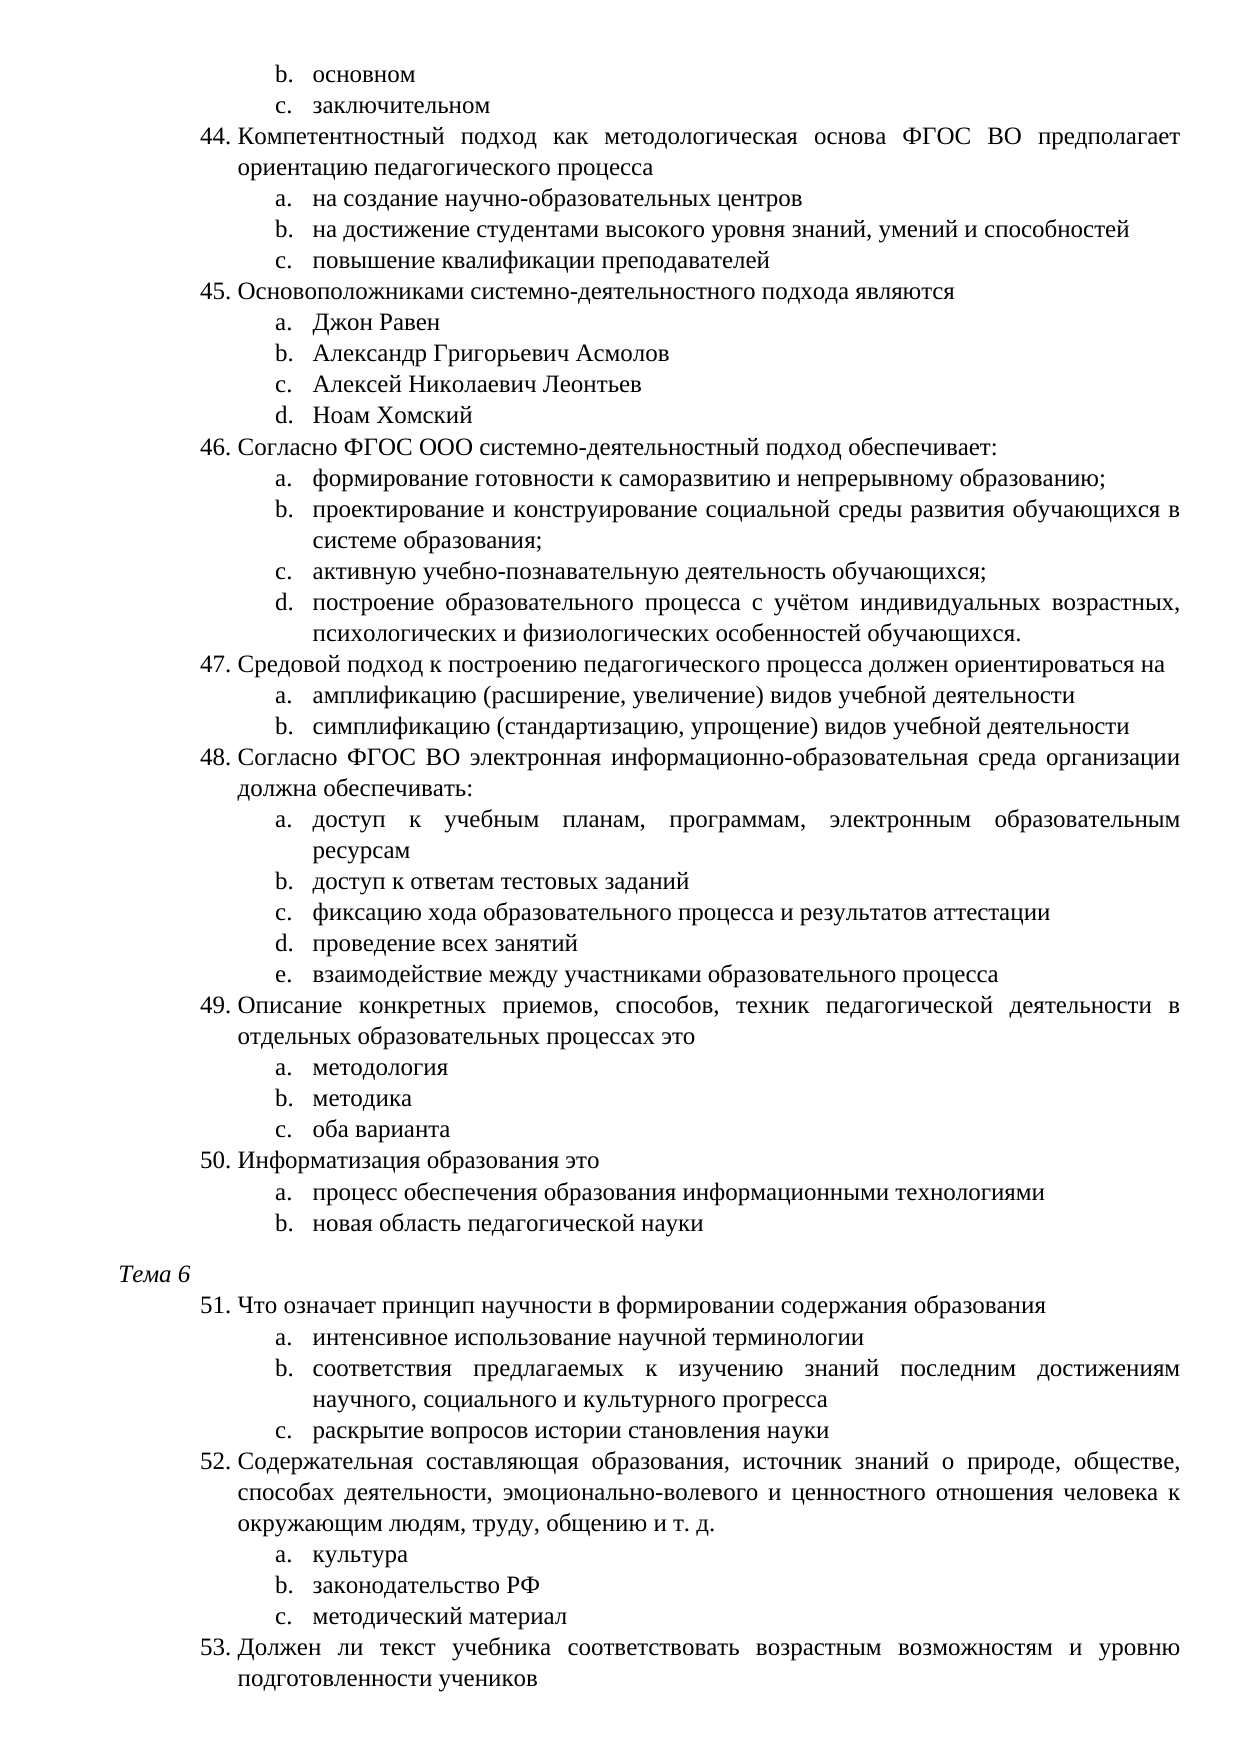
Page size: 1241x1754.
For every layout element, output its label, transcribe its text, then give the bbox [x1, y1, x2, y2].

list интенсивное использование научной терминологии [275, 1322, 1181, 1350]
list Компетентностный подход как методологическая основа ФГОС ВО предполагает ориентацию педагогического процесса [200, 121, 1181, 181]
list методология [275, 1052, 1181, 1081]
list соответствия предлагаемых к изучению знаний последним достижениям научного, социального и культурного прогресса [275, 1353, 1181, 1412]
list новая область педагогической науки [275, 1208, 1181, 1236]
list доступ к ответам тестовых заданий [275, 866, 1181, 895]
list оба варианта [275, 1114, 1181, 1143]
list Что означает принцип научности в формировании содержания образования [200, 1291, 1181, 1319]
list амплификацию (расширение, увеличение) видов учебной деятельности [275, 680, 1181, 709]
list раскрытие вопросов истории становления науки [275, 1415, 1181, 1443]
list законодательство РФ [275, 1570, 1181, 1599]
list Согласно ФГОС ВО электронная информационно-образовательная среда организации должна обеспечивать: [200, 742, 1181, 802]
list процесс обеспечения образования информационными технологиями [275, 1177, 1181, 1205]
list методический материал [275, 1601, 1181, 1630]
list основном [275, 59, 1181, 88]
list доступ к учебным планам, программам, электронным образовательным ресурсам [275, 804, 1181, 864]
list культура [275, 1539, 1181, 1568]
list заключительном [275, 90, 1181, 119]
list на создание научно-образовательных центров [275, 183, 1181, 212]
list Должен ли текст учебника соответствовать возрастным возможностям и уровню подготовленности учеников [200, 1632, 1181, 1692]
list Основоположниками системно-деятельностного подхода являются [200, 276, 1181, 305]
list Содержательная составляющая образования, источник знаний о природе, обществе, способах деятельности, эмоционально-волевого и ценностного отношения человека к окружающим людям, труду, общению и т. д. [200, 1446, 1181, 1537]
list симплификацию (стандартизацию, упрощение) видов учебной деятельности [275, 711, 1181, 740]
list на достижение студентами высокого уровня знаний, умений и способностей [275, 214, 1181, 243]
list проектирование и конструирование социальной среды развития обучающихся в системе образования; [275, 494, 1181, 553]
list Информатизация образования это [200, 1146, 1181, 1174]
list активную учебно-познавательную деятельность обучающихся; [275, 556, 1181, 584]
list повышение квалификации преподавателей [275, 245, 1181, 274]
list Описание конкретных приемов, способов, техник педагогической деятельности в отдельных образовательных процессах это [200, 990, 1181, 1050]
list Ноам Хомский [275, 401, 1181, 429]
list Александр Григорьевич Асмолов [275, 338, 1181, 367]
list Средовой подход к построению педагогического процесса должен ориентироваться на [200, 649, 1181, 678]
list Алексей Николаевич Леонтьев [275, 369, 1181, 398]
list формирование готовности к саморазвитию и непрерывному образованию; [275, 463, 1181, 491]
list построение образовательного процесса с учётом индивидуальных возрастных, психологических и физиологических особенностей обучающихся. [275, 587, 1181, 647]
list проведение всех занятий [275, 928, 1181, 957]
list Джон Равен [275, 307, 1181, 336]
list взаимодействие между участниками образовательного процесса [275, 959, 1181, 988]
subtitle Тема 6 [118, 1259, 1181, 1288]
list фиксацию хода образовательного процесса и результатов аттестации [275, 897, 1181, 926]
list Согласно ФГОС ООО системно-деятельностный подход обеспечивает: [200, 432, 1181, 460]
list методика [275, 1083, 1181, 1112]
